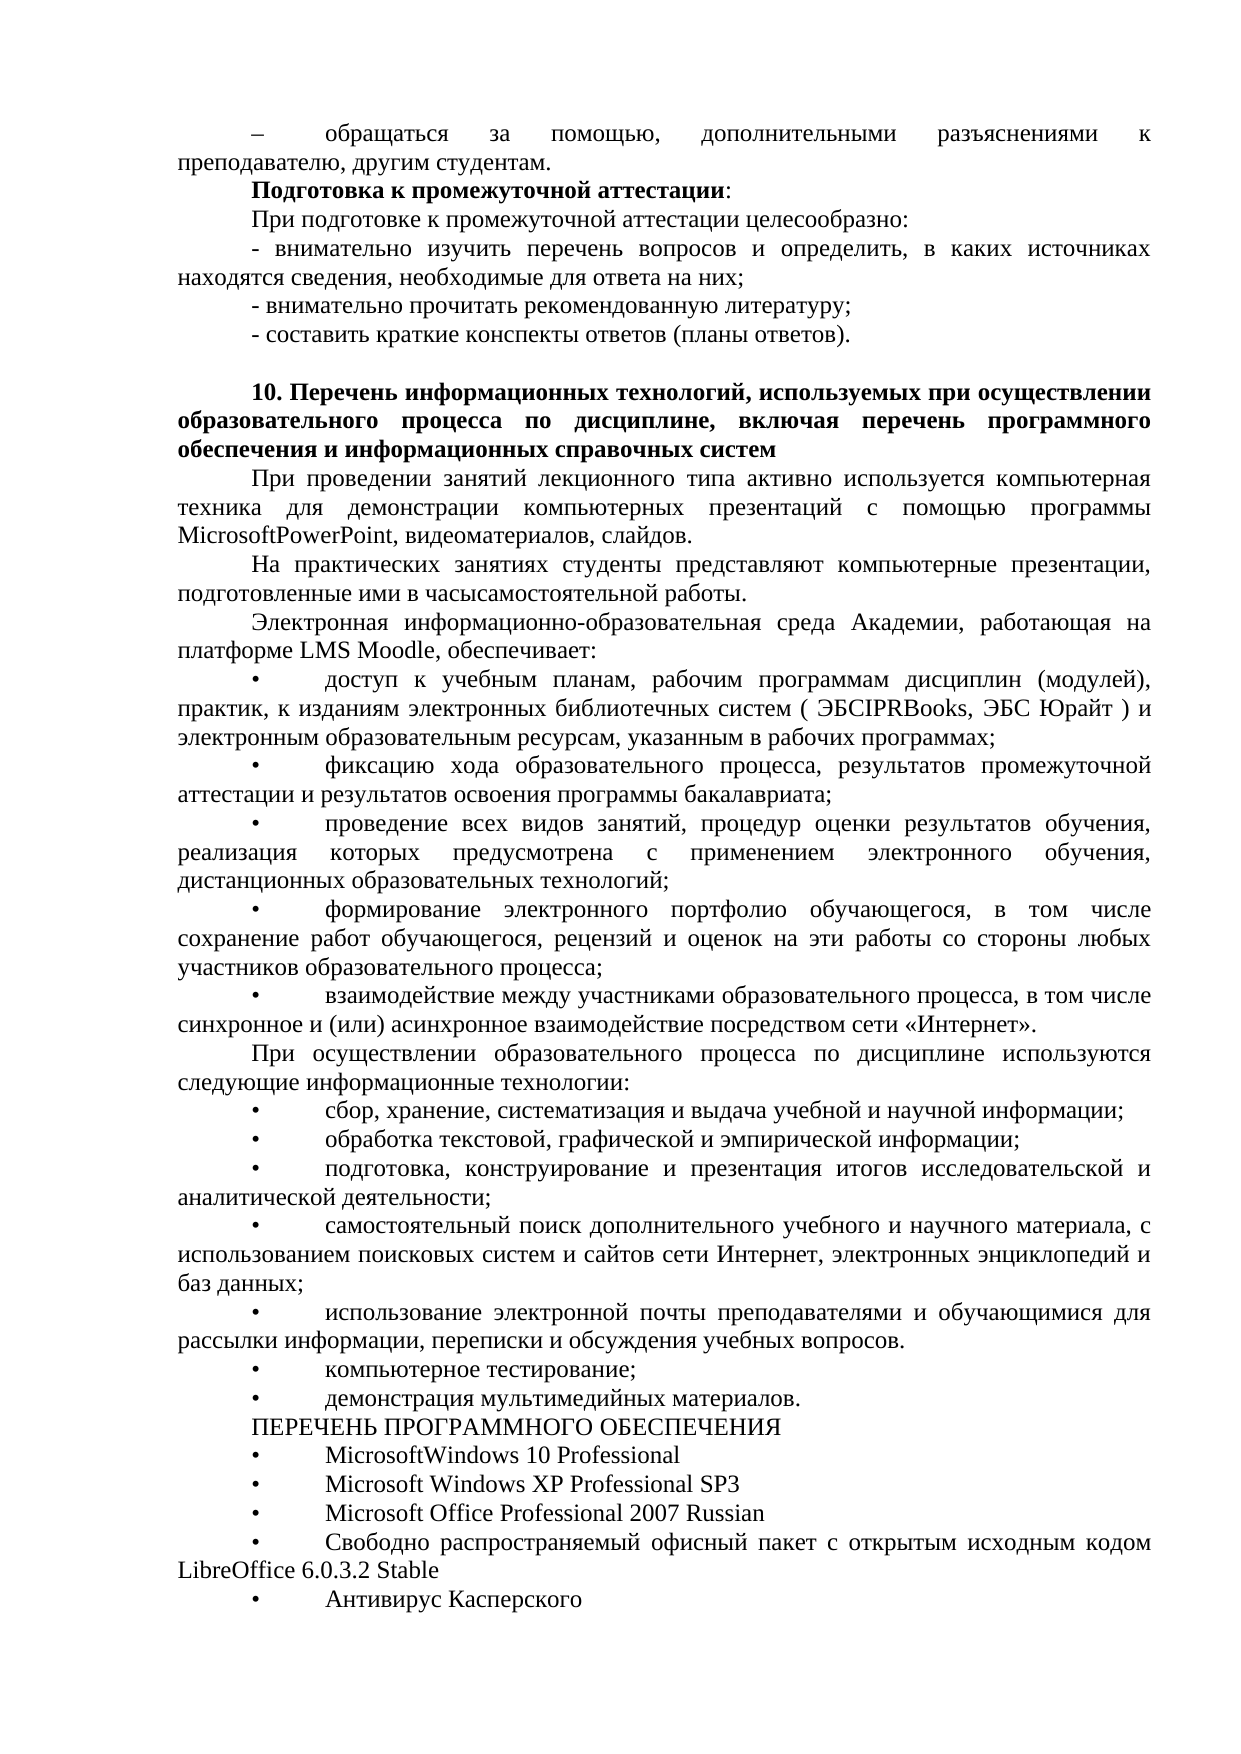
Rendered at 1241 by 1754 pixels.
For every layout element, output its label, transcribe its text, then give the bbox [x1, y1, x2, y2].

text • Cвободно распространяемый офисный пакет с открытым исходным кодом LibreOffice 6.0.3.2 Stable [177, 1527, 1152, 1584]
text На практических занятиях студенты представляют компьютерные презентации, подготовленные ими в часысамостоятельной работы. [177, 549, 1152, 607]
text - внимательно прочитать рекомендованную литературу; [177, 291, 1152, 319]
text • Microsoft Office Professional 2007 Russian [177, 1498, 1152, 1527]
text Электронная информационно-образовательная среда Академии, работающая на платформе LMS Moodle, обеспечивает: [177, 607, 1152, 664]
text • подготовка, конструирование и презентация итогов исследовательской и аналитической деятельности; [177, 1153, 1152, 1211]
text При осуществлении образовательного процесса по дисциплине используются следующие информационные технологии: [177, 1038, 1152, 1096]
text - внимательно изучить перечень вопросов и определить, в каких источниках находятся сведения, необходимые для ответа на них; [177, 233, 1152, 291]
text • фиксацию хода образовательного процесса, результатов промежуточной аттестации и результатов освоения программы бакалавриата; [177, 751, 1152, 808]
text • формирование электронного портфолио обучающегося, в том числе сохранение работ обучающегося, рецензий и оценок на эти работы со стороны любых участников образовательного процесса; [177, 894, 1152, 981]
text • компьютерное тестирование; [177, 1354, 1152, 1383]
text При подготовке к промежуточной аттестации целесообразно: [177, 204, 1152, 233]
text • доступ к учебным планам, рабочим программам дисциплин (модулей), практик, к изданиям электронных библиотечных систем ( ЭБСIPRBooks, ЭБС Юрайт ) и электронным образовательным ресурсам, указанным в рабочих программах; [177, 664, 1152, 751]
text • проведение всех видов занятий, процедур оценки результатов обучения, реализация которых предусмотрена с применением электронного обучения, дистанционных образовательных технологий; [177, 808, 1152, 894]
text Подготовка к промежуточной аттестации: [177, 176, 1152, 204]
text При проведении занятий лекционного типа активно используется компьютерная техника для демонстрации компьютерных презентаций с помощью программы MicrosoftPowerPoint, видеоматериалов, слайдов. [177, 463, 1152, 549]
text ПЕРЕЧЕНЬ ПРОГРАММНОГО ОБЕСПЕЧЕНИЯ [177, 1412, 1152, 1441]
text • использование электронной почты преподавателями и обучающимися для рассылки информации, переписки и обсуждения учебных вопросов. [177, 1297, 1152, 1354]
list обращаться за помощью, дополнительными разъяснениями к преподавателю, другим студентам. [177, 118, 1152, 176]
text • MicrosoftWindows 10 Professional [177, 1441, 1152, 1469]
text • самостоятельный поиск дополнительного учебного и научного материала, с использованием поисковых систем и сайтов сети Интернет, электронных энциклопедий и баз данных; [177, 1211, 1152, 1297]
text • Microsoft Windows XP Professional SP3 [177, 1469, 1152, 1498]
text • Антивирус Касперского [177, 1584, 1152, 1613]
text • обработка текстовой, графической и эмпирической информации; [177, 1124, 1152, 1153]
text • взаимодействие между участниками образовательного процесса, в том числе синхронное и (или) асинхронное взаимодействие посредством сети «Интернет». [177, 981, 1152, 1038]
text 10. Перечень информационных технологий, используемых при осуществлении образовательного процесса по дисциплине, включая перечень программного обеспечения и информационных справочных систем [177, 377, 1152, 463]
text • демонстрация мультимедийных материалов. [177, 1383, 1152, 1412]
text • сбор, хранение, систематизация и выдача учебной и научной информации; [177, 1096, 1152, 1124]
text - составить краткие конспекты ответов (планы ответов). [177, 319, 1152, 348]
